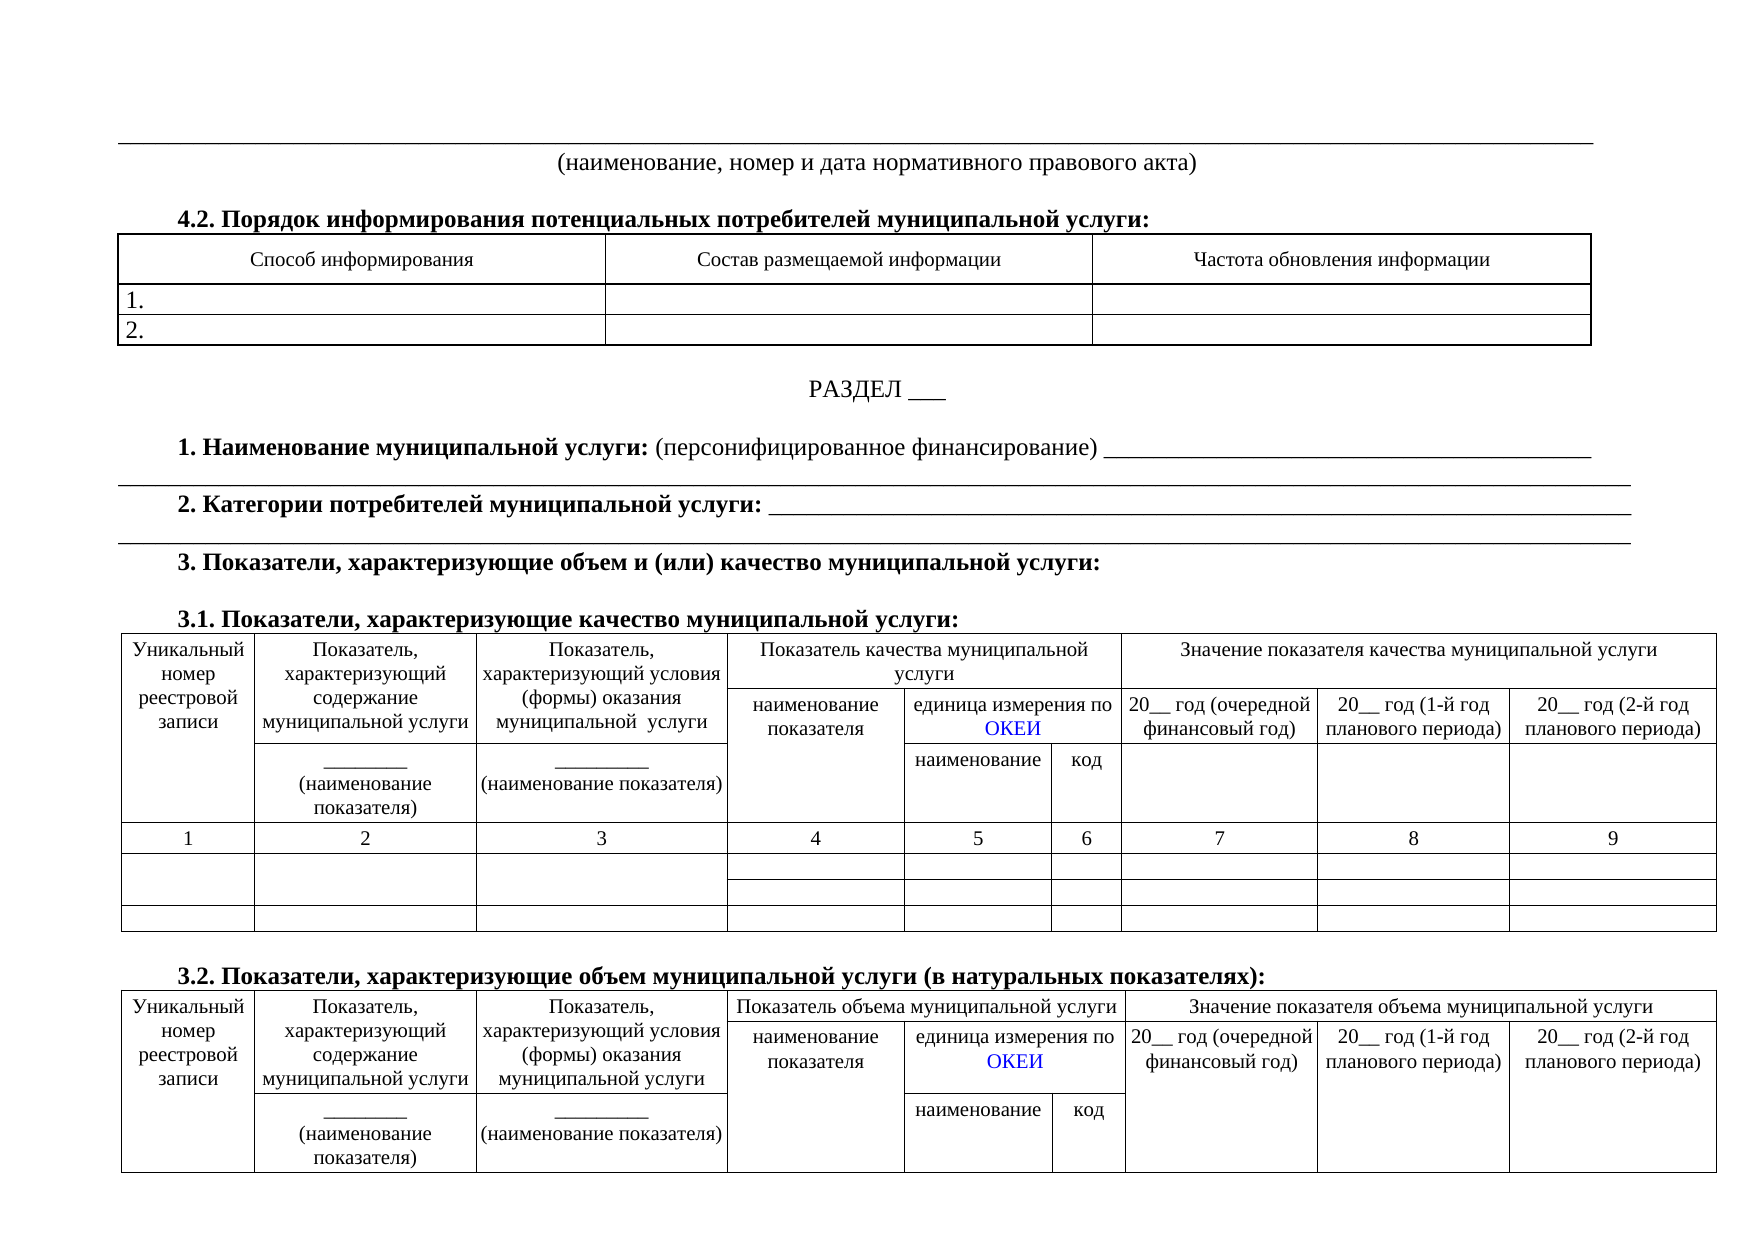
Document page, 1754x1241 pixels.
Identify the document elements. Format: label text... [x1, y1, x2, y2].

table_header Способ информирования [119, 235, 605, 283]
table_cell 20__ год (очередной финансовый год) [1126, 1022, 1317, 1172]
table_cell единица измерения по ОКЕИ [905, 1022, 1125, 1093]
table_cell 4 [728, 823, 904, 853]
table_cell [1318, 906, 1509, 931]
table_cell 20__ год (очередной финансовый год) [1122, 689, 1317, 743]
table_header Частота обновления информации [1093, 235, 1590, 283]
table_cell наименование [905, 744, 1051, 822]
table_cell [1052, 880, 1121, 905]
table_cell 2. [119, 315, 605, 344]
table_cell 20__ год (2-й год планового периода) [1510, 1022, 1716, 1172]
table_cell 20__ год (1-й год планового периода) [1318, 689, 1509, 743]
table_header Показатель, характеризующий содержание муниципальной услуги [255, 634, 476, 743]
table_cell [1122, 880, 1317, 905]
table_cell [606, 285, 1092, 313]
table_cell 1 [122, 823, 254, 853]
table_cell наименование показателя [728, 1022, 904, 1172]
table_cell 6 [1052, 823, 1121, 853]
table_cell 2 [255, 823, 476, 853]
table_cell [728, 880, 904, 905]
table_cell [477, 854, 727, 905]
table_cell наименование [905, 1094, 1052, 1172]
table_header Показатель, характеризующий условия (формы) оказания муниципальной услуги [477, 634, 727, 743]
table_cell наименование показателя [728, 689, 904, 822]
table_header Уникальный номер реестровой записи [122, 634, 254, 822]
table_cell [122, 906, 254, 931]
table_cell [1122, 906, 1317, 931]
table_cell 8 [1318, 823, 1509, 853]
table_cell единица измерения по ОКЕИ [905, 689, 1121, 743]
text 2. Категории потребителей муниципальной услуги: _____________________________________________________________________ [118, 489, 1636, 518]
table_cell [122, 854, 254, 905]
table_cell [1510, 880, 1716, 905]
table_header Показатель объема муниципальной услуги [728, 991, 1125, 1021]
table_header Уникальный номер реестровой записи [122, 991, 254, 1172]
table_cell [1318, 744, 1509, 822]
table_cell ________ (наименование показателя) [255, 1094, 476, 1172]
text РАЗДЕЛ ___ [118, 374, 1636, 403]
table_header Показатель качества муниципальной услуги [728, 634, 1121, 688]
table_cell [1093, 285, 1590, 313]
text 4.2. Порядок информирования потенциальных потребителей муниципальной услуги: [118, 204, 1636, 233]
table_cell [728, 906, 904, 931]
table_cell [728, 854, 904, 879]
table_cell _________ (наименование показателя) [477, 744, 727, 822]
table_header Показатель, характеризующий содержание муниципальной услуги [255, 991, 476, 1093]
table_cell [905, 906, 1051, 931]
table_cell [255, 906, 476, 931]
text 3. Показатели, характеризующие объем и (или) качество муниципальной услуги: [118, 547, 1636, 575]
table_header Значение показателя объема муниципальной услуги [1126, 991, 1716, 1021]
table_cell [477, 906, 727, 931]
text 3.2. Показатели, характеризующие объем муниципальной услуги (в натуральных показателях): [118, 961, 1636, 989]
text 1. Наименование муниципальной услуги: (персонифицированное финансирование) _______________________________________ [118, 432, 1636, 460]
table_cell [1052, 854, 1121, 879]
table_cell 3 [477, 823, 727, 853]
table_header Показатель, характеризующий условия (формы) оказания муниципальной услуги [477, 991, 727, 1093]
table_cell [255, 854, 476, 905]
table_cell 20__ год (2-й год планового периода) [1510, 689, 1716, 743]
table_cell [1510, 906, 1716, 931]
text _________________________________________________________________________________________________________________________ [118, 460, 1636, 489]
text 3.1. Показатели, характеризующие качество муниципальной услуги: [118, 604, 1636, 633]
table_cell код [1052, 744, 1121, 822]
table_cell [1122, 854, 1317, 879]
table_cell [1052, 906, 1121, 931]
table_cell 5 [905, 823, 1051, 853]
table_cell ________ (наименование показателя) [255, 744, 476, 822]
table_cell [905, 880, 1051, 905]
table_cell 9 [1510, 823, 1716, 853]
table_cell 7 [1122, 823, 1317, 853]
table_cell _________ (наименование показателя) [477, 1094, 727, 1172]
text _________________________________________________________________________________________________________________________ [118, 518, 1636, 547]
table_cell [1318, 854, 1509, 879]
table_cell [1510, 854, 1716, 879]
table_cell [1093, 315, 1590, 344]
text (наименование, номер и дата нормативного правового акта) [118, 147, 1636, 176]
table_cell [1510, 744, 1716, 822]
table_cell [606, 315, 1092, 344]
table_header Значение показателя качества муниципальной услуги [1122, 634, 1716, 688]
table_cell 1. [119, 285, 605, 313]
table_cell 20__ год (1-й год планового периода) [1318, 1022, 1509, 1172]
text ______________________________________________________________________________________________________________________ [118, 118, 1636, 147]
table_cell [1318, 880, 1509, 905]
table_cell [1122, 744, 1317, 822]
table_cell код [1053, 1094, 1125, 1172]
table_cell [905, 854, 1051, 879]
table_header Состав размещаемой информации [606, 235, 1092, 283]
